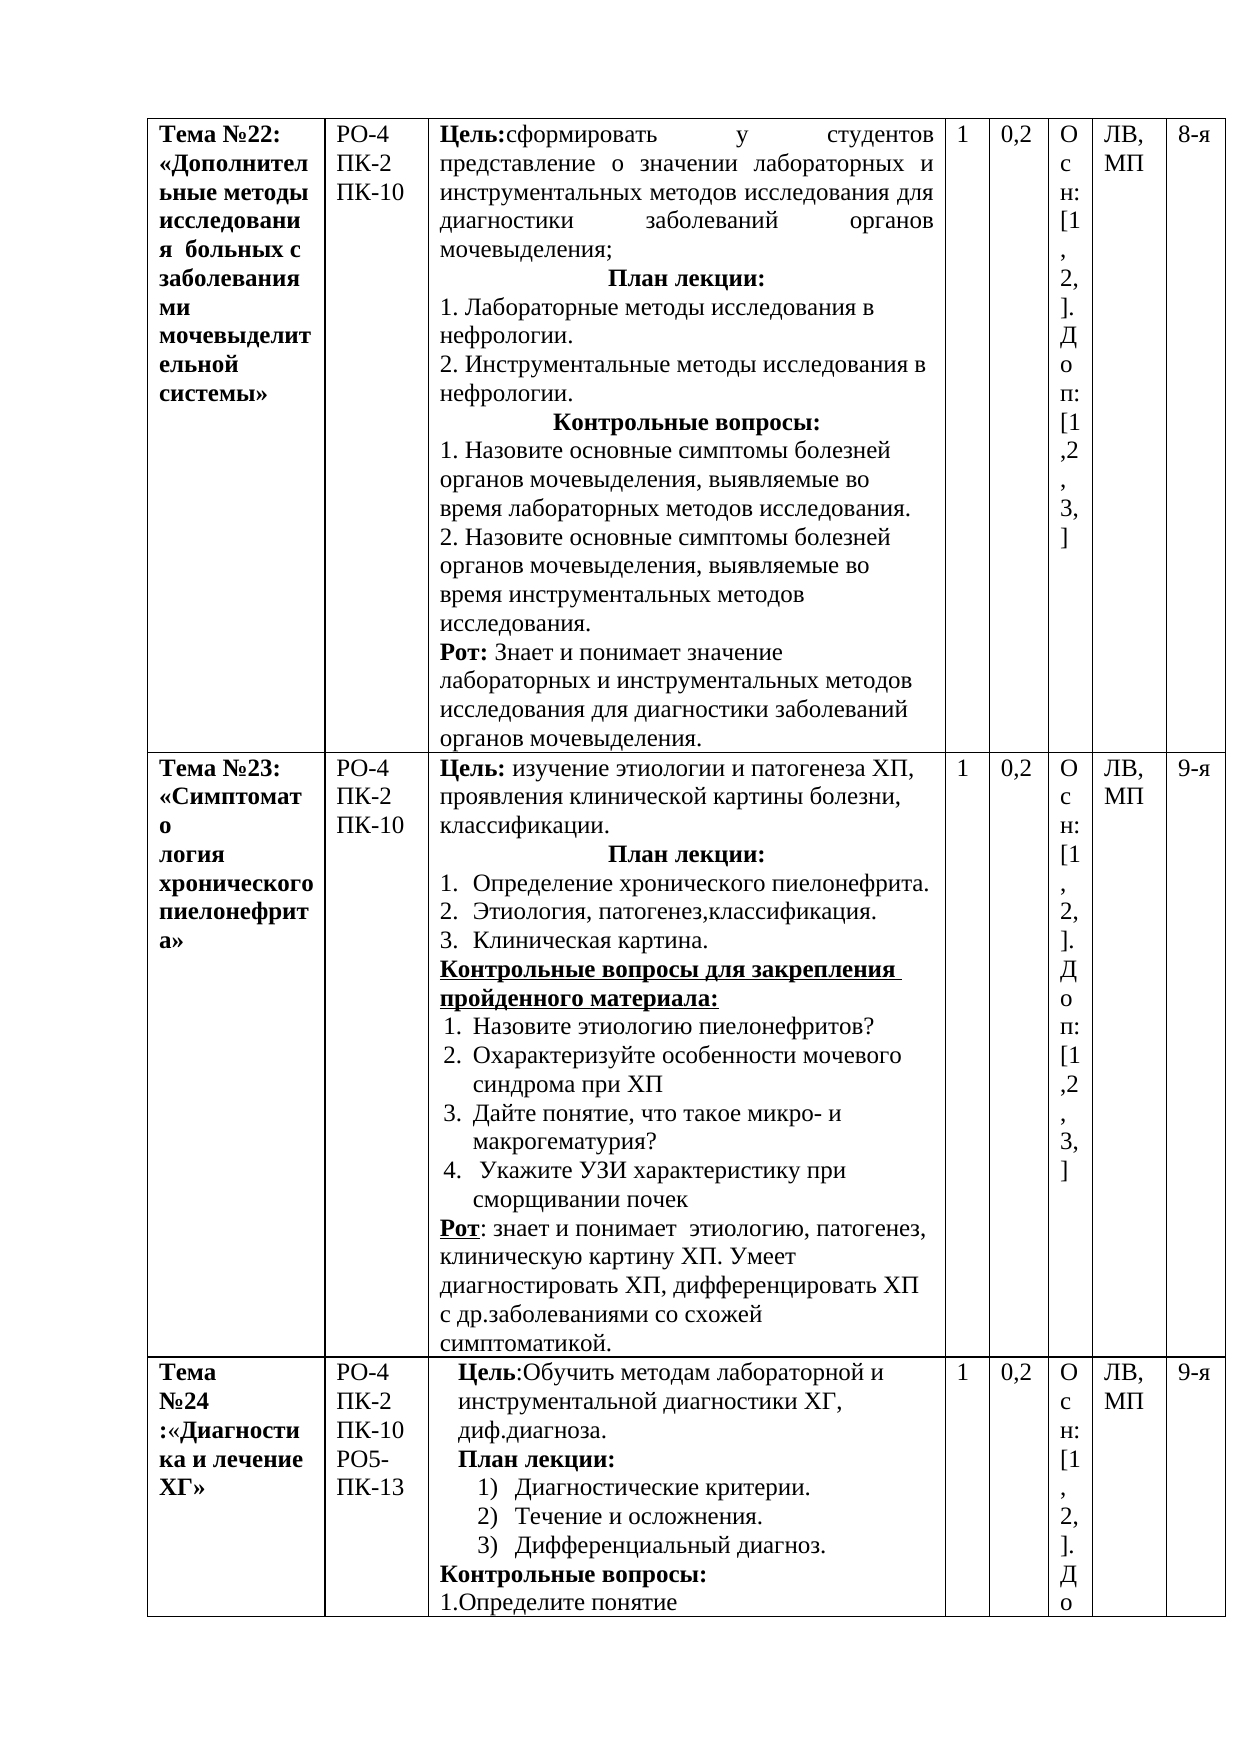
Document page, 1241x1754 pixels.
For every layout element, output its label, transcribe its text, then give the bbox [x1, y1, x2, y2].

table_cell 9-я [1167, 753, 1225, 1356]
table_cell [1049, 119, 1092, 752]
table_cell 0,2 [990, 753, 1048, 1356]
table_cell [1049, 1358, 1092, 1616]
table_cell Тема №23: «Симптомато логия хронического пиелонефрита» [148, 753, 324, 1356]
table_cell РО-4 ПК-2 ПК-10 [326, 753, 428, 1356]
table_cell 1 [946, 119, 989, 752]
table_cell 0,2 [990, 119, 1048, 752]
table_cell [429, 1358, 945, 1616]
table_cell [148, 1358, 324, 1616]
table_cell РО-4 ПК-2 ПК-10 [326, 119, 428, 752]
table_cell Тема №22: «Дополнительные методы исследования больных с заболеваниями мочевыделительной системы» [148, 119, 324, 752]
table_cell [326, 1358, 428, 1616]
table_cell 1 [946, 753, 989, 1356]
table_cell ЛВ, МП [1093, 1358, 1166, 1616]
table_cell Цель: изучение этиологии и патогенеза ХП, проявления клинической картины болезни, классификации. План лекции: 1. Определение хронического пиелонефрита. 2. Этиология, патогенез,классификация. 3. Клиническая картина. Контрольные вопросы для закрепления пройденного материала: Назовите этиологию пиелонефритов? Охарактеризуйте особенности мочевого синдрома при ХП Дайте понятие, что такое микро- и макрогематурия? Укажите УЗИ характеристику при сморщивании почек Рот: знает и понимает этиологию, патогенез, клиническую картину ХП. Умеет диагностировать ХП, дифференцировать ХП с др.заболеваниями со схожей симптоматикой. [429, 753, 945, 1356]
table_cell Цель:сформировать у студентов представление о значении лабораторных и инструментальных методов исследования для диагностики заболеваний органов мочевыделения; План лекции: 1. Лабораторные методы исследования в нефрологии. 2. Инструментальные методы исследования в нефрологии. Контрольные вопросы: 1. Назовите основные симптомы болезней органов мочевыделения, выявляемые во время лабораторных методов исследования. 2. Назовите основные симптомы болезней органов мочевыделения, выявляемые во время инструментальных методов исследования. Рот: Знает и понимает значение лабораторных и инструментальных методов исследования для диагностики заболеваний органов мочевыделения. [429, 119, 945, 752]
table_cell 0,2 [990, 1358, 1048, 1616]
table_cell ЛВ, МП [1093, 119, 1166, 752]
table_cell ЛВ, МП [1093, 753, 1166, 1356]
table_cell 1 [946, 1358, 989, 1616]
table_cell 8-я [1167, 119, 1225, 752]
table_cell Осн:[1, 2, ]. Доп:[1,2, 3,] [1049, 753, 1092, 1356]
table_cell 9-я [1167, 1358, 1225, 1616]
